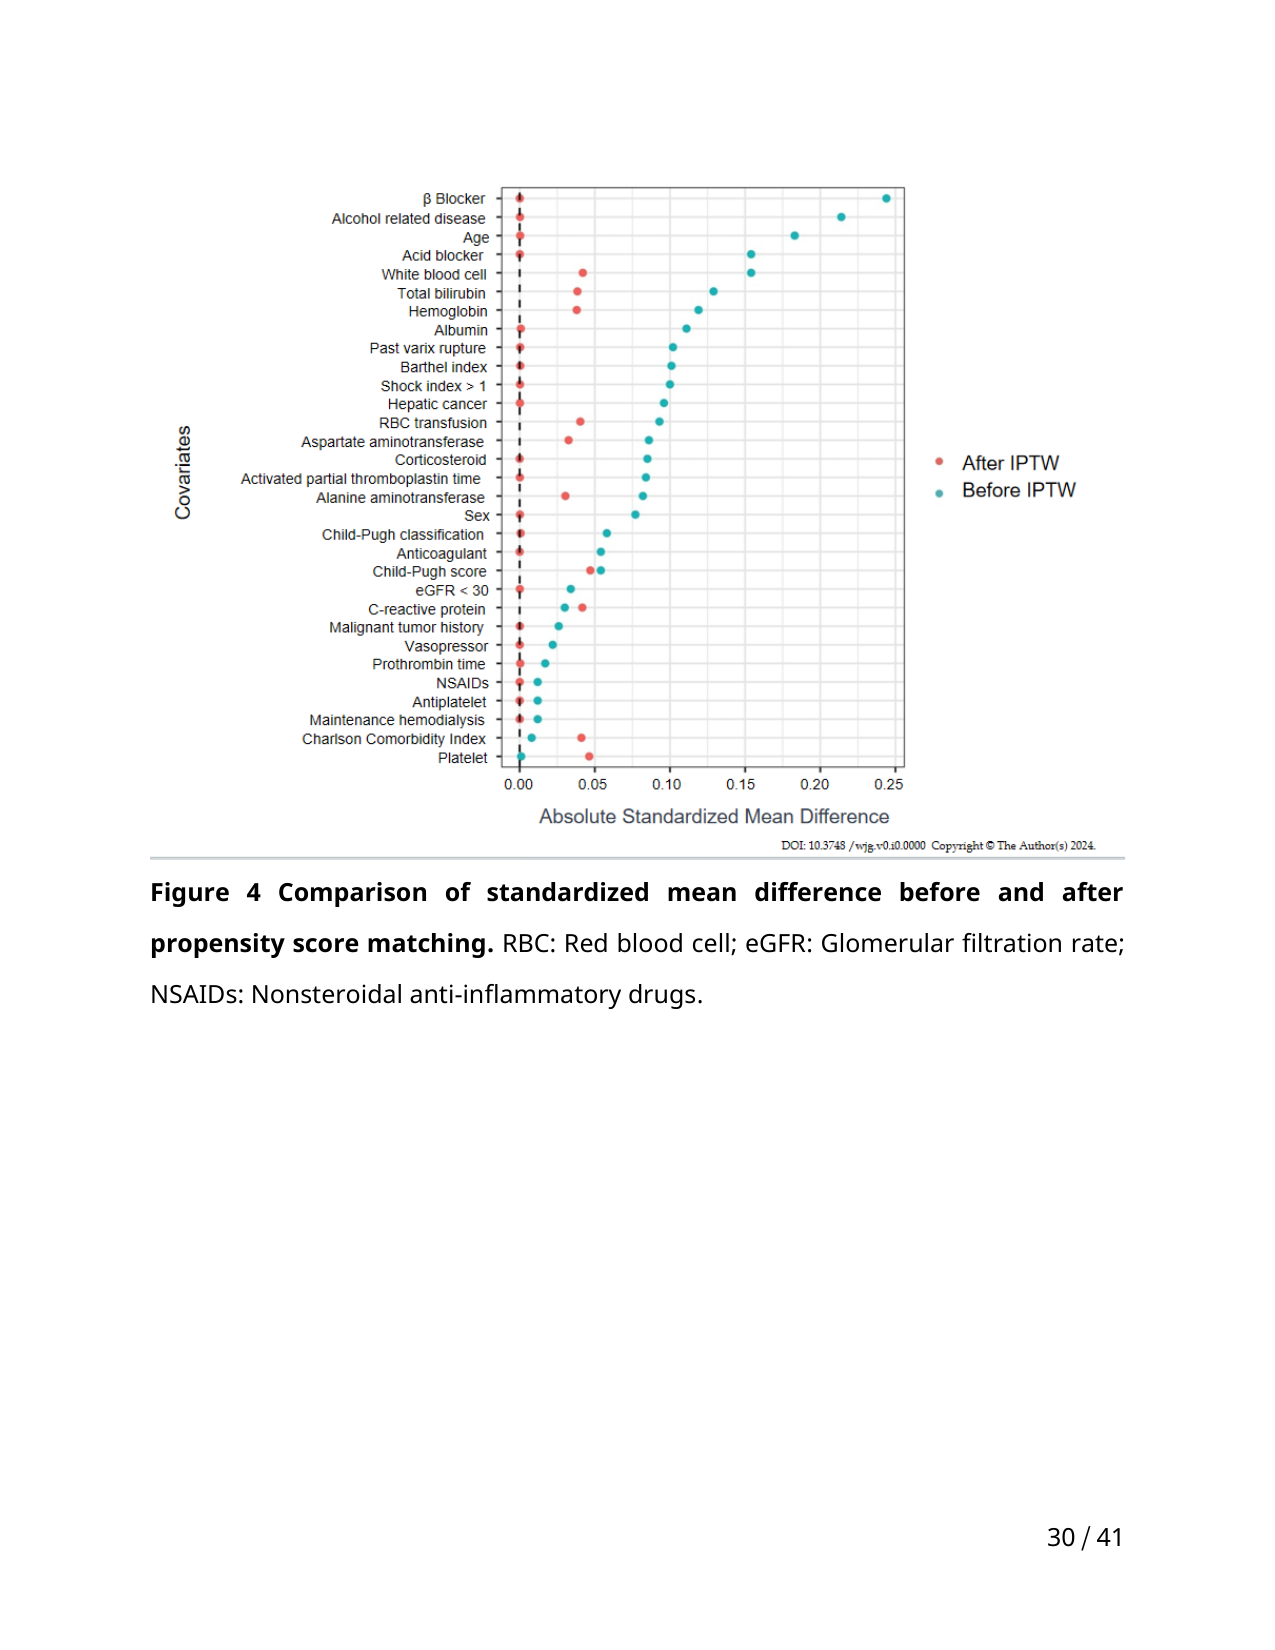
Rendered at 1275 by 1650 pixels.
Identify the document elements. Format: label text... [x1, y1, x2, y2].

text Figure 4 Comparison of standardized mean difference before and after propensity score matching. RBC: Red blood cell; eGFR: Glomerular filtration rate; NSAIDs: Nonsteroidal anti-inflammatory drugs. [150, 874, 1125, 1011]
picture [150, 150, 1125, 860]
